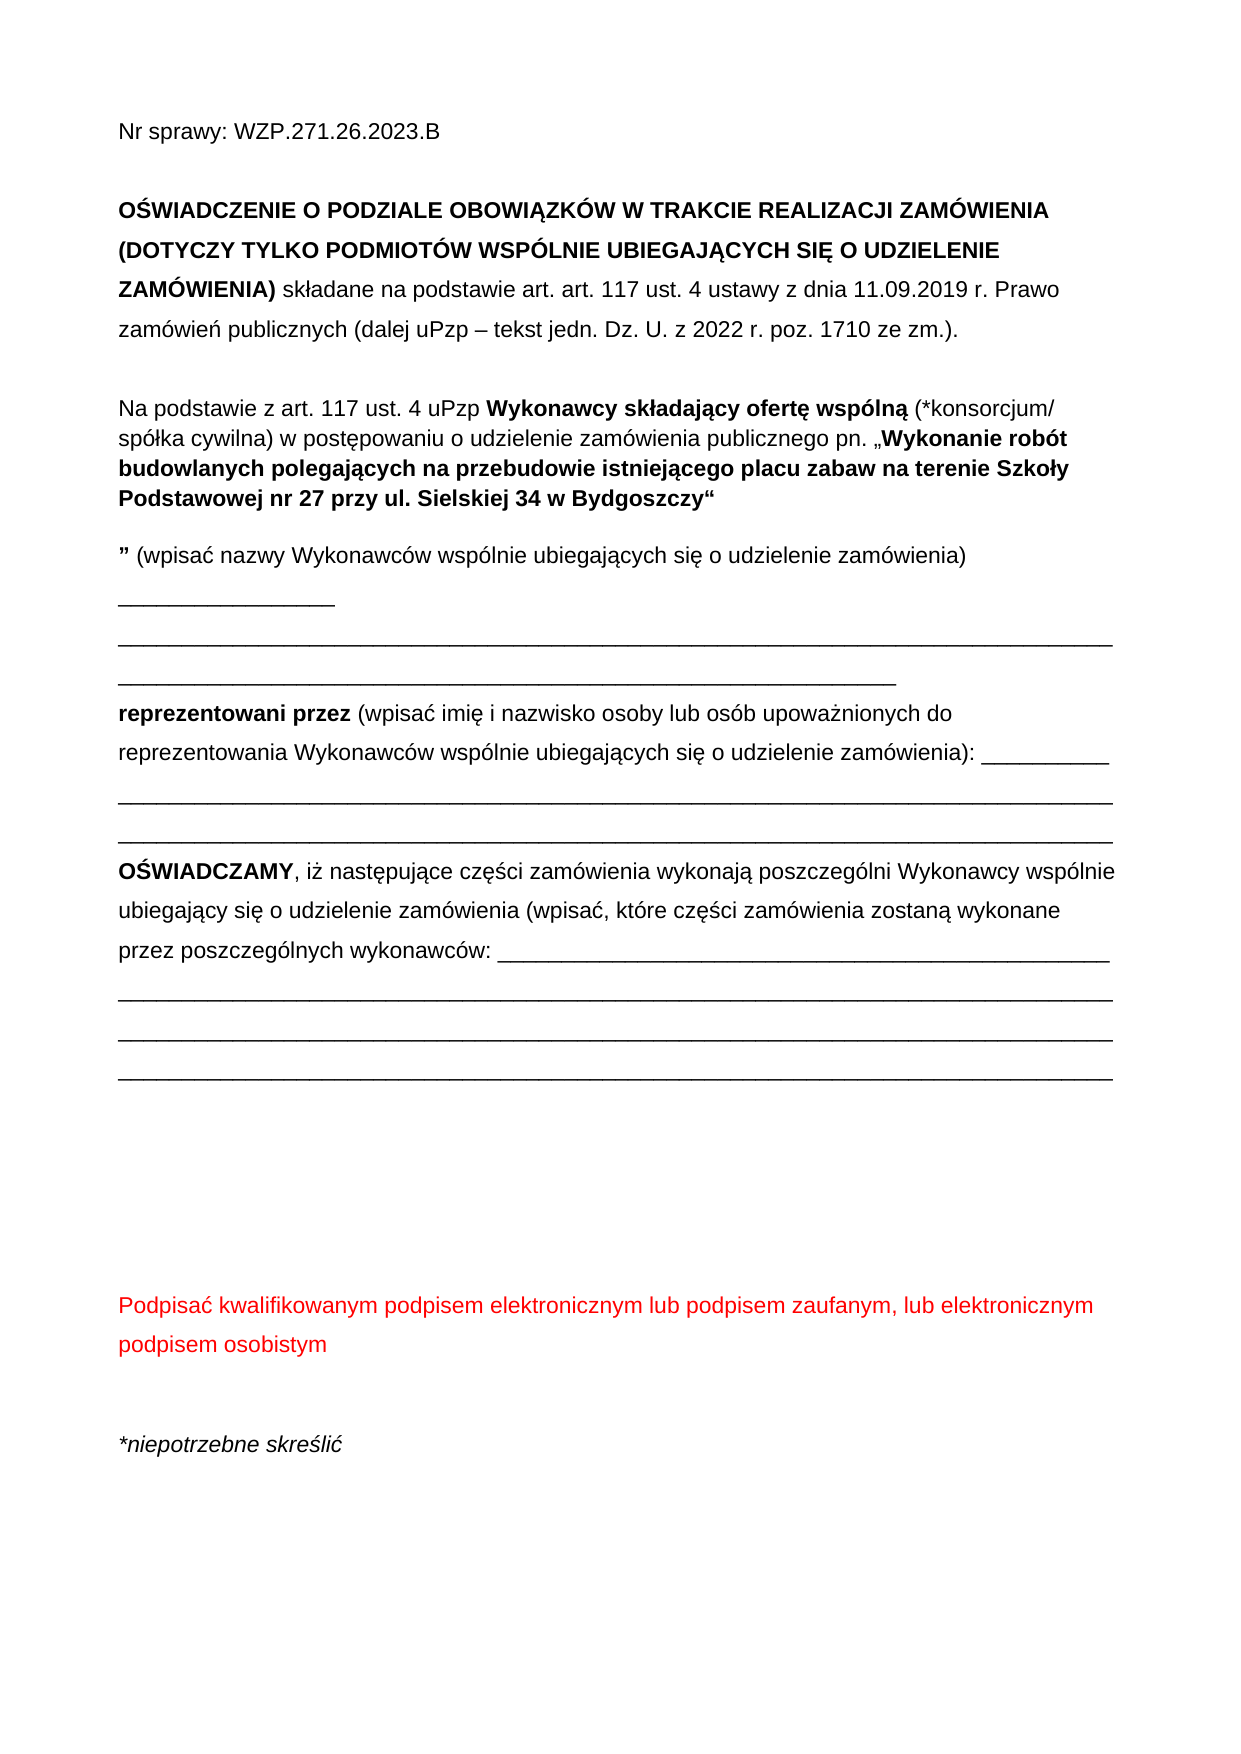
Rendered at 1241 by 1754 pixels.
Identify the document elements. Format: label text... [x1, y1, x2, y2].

text OŚWIADCZAMY, iż następujące części zamówienia wykonają poszczególni Wykonawcy wspólnie ubiegający się o udzielenie zamówienia (wpisać, które części zamówienia zostaną wykonane przez poszczególnych wykonawców: ________________________________________________ __________________________________________________________________________________________________________________________________________________________________________________________________________________________________________ [118, 858, 1122, 1081]
text ” (wpisać nazwy Wykonawców wspólnie ubiegających się o udzielenie zamówienia) ____________________________________________________________________________________________________________________________________________________________ [118, 542, 1122, 687]
text Na podstawie z art. 117 ust. 4 uPzp Wykonawcy składający ofertę wspólną (*konsorcjum/ spółka cywilna) w postępowaniu o udzielenie zamówienia publicznego pn. „Wykonanie robót budowlanych polegających na przebudowie istniejącego placu zabaw na terenie Szkoły Podstawowej nr 27 przy ul. Sielskiej 34 w Bydgoszczy“ [118, 394, 1122, 512]
text Nr sprawy: WZP.271.26.2023.B [118, 118, 1122, 144]
text reprezentowani przez (wpisać imię i nazwisko osoby lub osób upoważnionych do reprezentowania Wykonawców wspólnie ubiegających się o udzielenie zamówienia): __________ ____________________________________________________________________________________________________________________________________________________________ [118, 700, 1122, 844]
text OŚWIADCZENIE O PODZIALE OBOWIĄZKÓW W TRAKCIE REALIZACJI ZAMÓWIENIA (DOTYCZY TYLKO PODMIOTÓW WSPÓLNIE UBIEGAJĄCYCH SIĘ O UDZIELENIE ZAMÓWIENIA) składane na podstawie art. art. 117 ust. 4 ustawy z dnia 11.09.2019 r. Prawo zamówień publicznych (dalej uPzp – tekst jedn. Dz. U. z 2022 r. poz. 1710 ze zm.). [118, 197, 1122, 342]
text Podpisać kwalifikowanym podpisem elektronicznym lub podpisem zaufanym, lub elektronicznym podpisem osobistym [118, 1292, 1122, 1358]
text *niepotrzebne skreślić [118, 1431, 1122, 1458]
